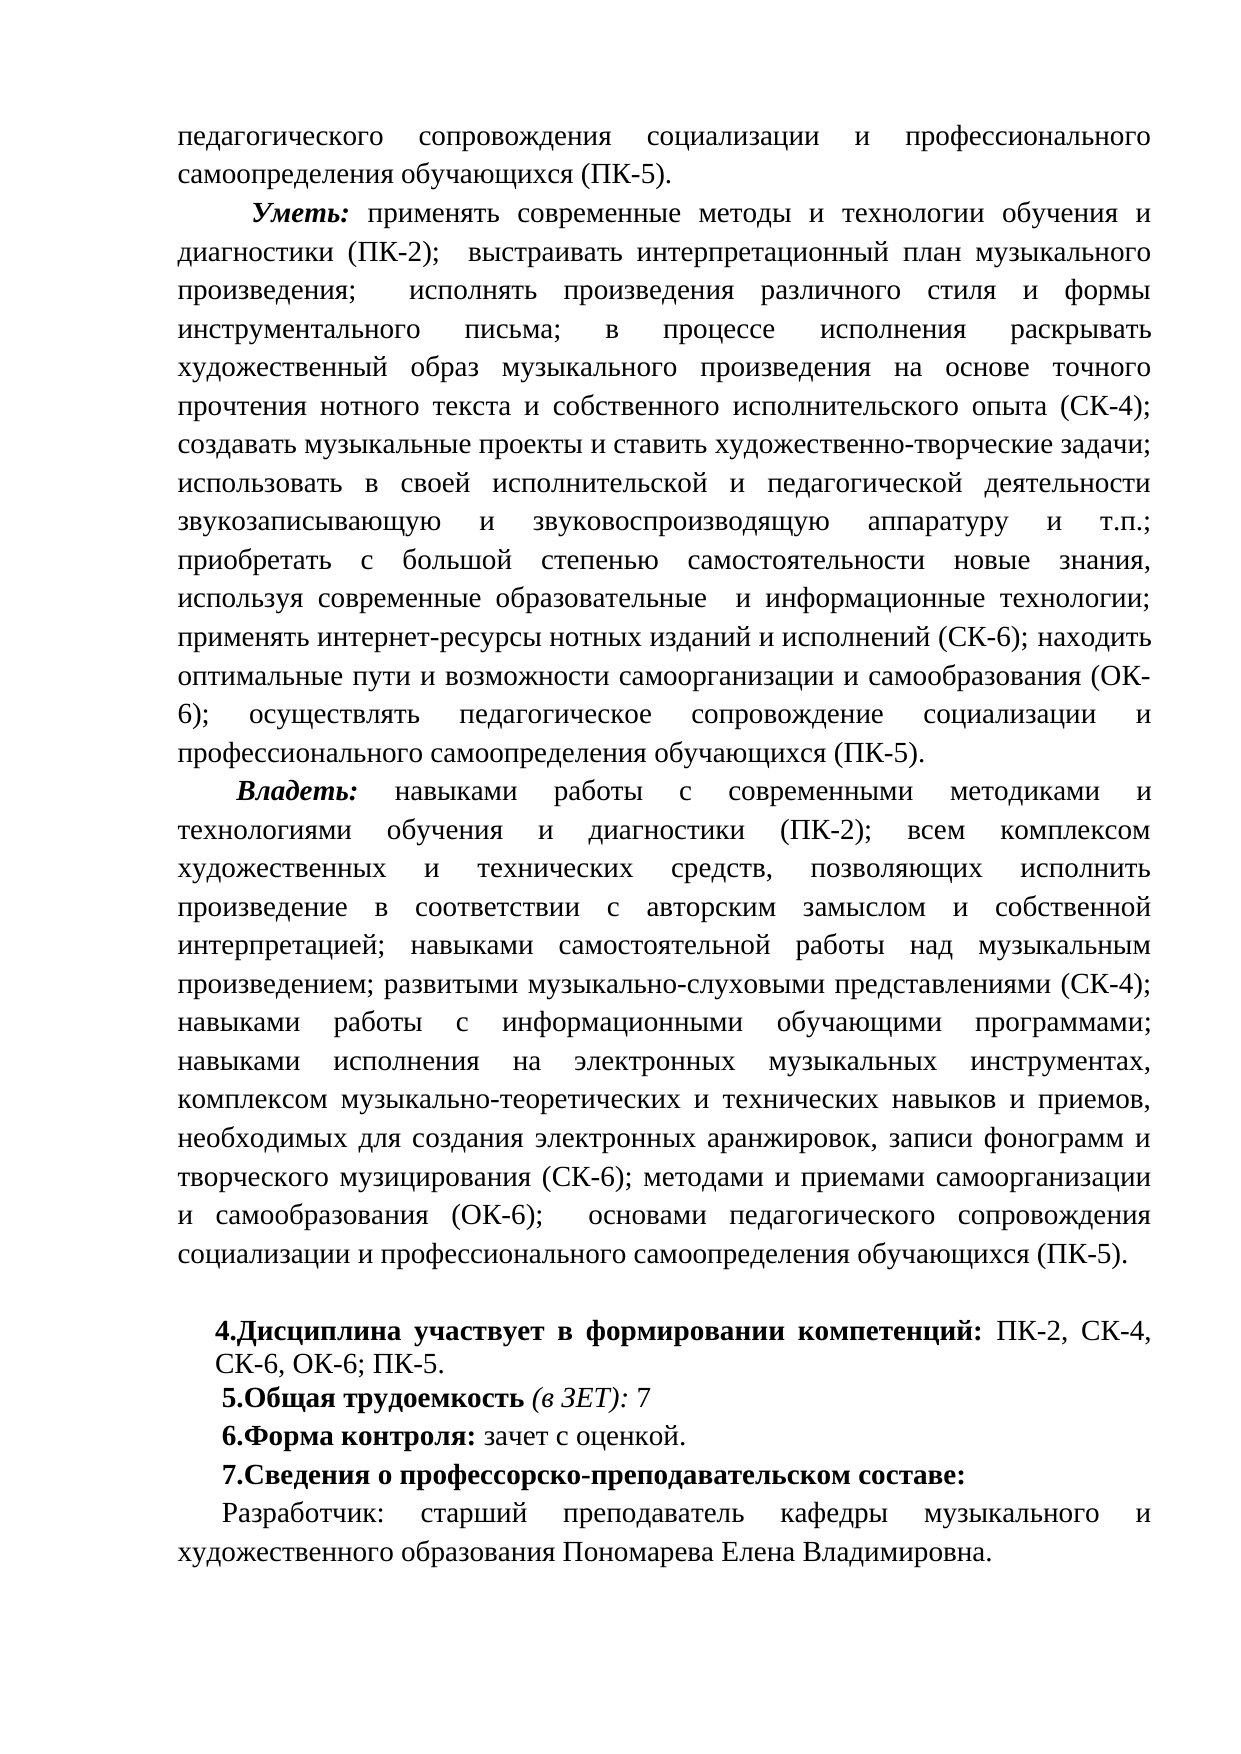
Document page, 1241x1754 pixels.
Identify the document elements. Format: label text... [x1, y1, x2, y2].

list 7.Сведения о профессорско-преподавательском составе: [222, 1457, 1152, 1491]
list 4.Дисциплина участвует в формировании компетенций: ПК-2, СК-4, СК-6, ОК-6; ПК-5. [215, 1313, 1152, 1380]
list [177, 118, 1152, 190]
list 6.Форма контроля: зачет с оценкой. [222, 1418, 1152, 1452]
list 5.Общая трудоемкость (в ЗЕТ): 7 [222, 1380, 1152, 1413]
text Владеть: навыками работы с современными методиками и технологиями обучения и диагностики (ПК-2); всем комплексом художественных и технических средств, позволяющих исполнить произведение в соответствии с авторским замыслом и собственной интерпретацией; навыками самостоятельной работы над музыкальным произведением; развитыми музыкально-слуховыми представлениями (СК-4); навыками работы с информационными обучающими программами; навыками исполнения на электронных музыкальных инструментах, комплексом музыкально-теоретических и технических навыков и приемов, необходимых для создания электронных аранжировок, записи фонограмм и творческого музицирования (СК-6); методами и приемами самоорганизации и самообразования (ОК-6); основами педагогического сопровождения социализации и профессионального самоопределения обучающихся (ПК-5). [177, 773, 1152, 1269]
list Разработчик: старший преподаватель кафедры музыкального и художественного образования Пономарева Елена Владимировна. [177, 1496, 1152, 1568]
list Уметь: применять современные методы и технологии обучения и диагностики (ПК-2); выстраивать интерпретационный план музыкального произведения; исполнять произведения различного стиля и формы инструментального письма; в процессе исполнения раскрывать художественный образ музыкального произведения на основе точного прочтения нотного текста и собственного исполнительского опыта (СК-4); создавать музыкальные проекты и ставить художественно-творческие задачи; использовать в своей исполнительской и педагогической деятельности звукозаписывающую и звуковоспроизводящую аппаратуру и т.п.; приобретать с большой степенью самостоятельности новые знания, используя современные образовательные и информационные технологии; применять интернет-ресурсы нотных изданий и исполнений (СК-6); находить оптимальные пути и возможности самоорганизации и самообразования (ОК-6); осуществлять педагогическое сопровождение социализации и профессионального самоопределения обучающихся (ПК-5). [177, 195, 1152, 768]
